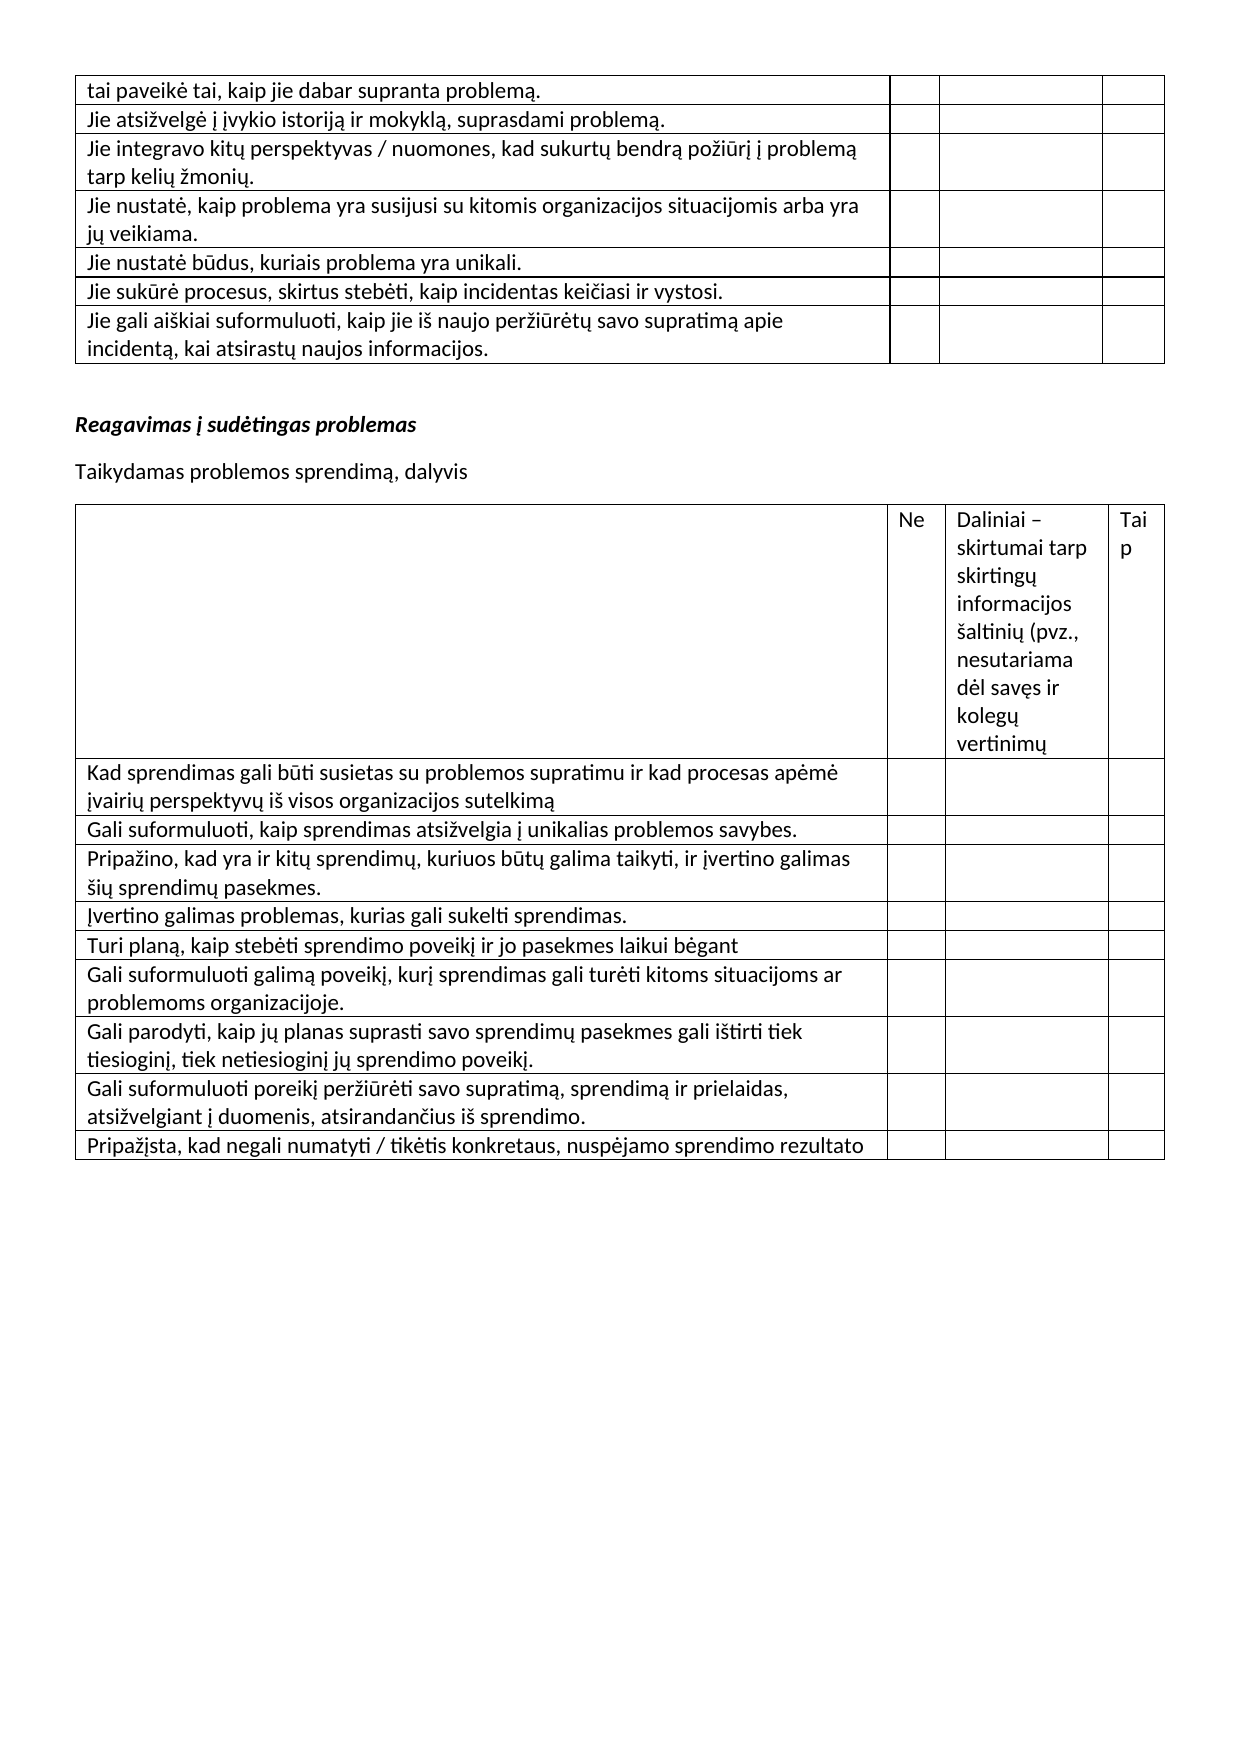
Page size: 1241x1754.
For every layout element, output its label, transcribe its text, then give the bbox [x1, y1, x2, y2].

table_cell [891, 306, 939, 362]
table_cell Kad sprendimas gali būti susietas su problemos supratimu ir kad procesas apėmė įvairių perspektyvų iš visos organizacijos sutelkimą [76, 759, 887, 814]
table_cell [891, 191, 939, 247]
table_cell [1103, 306, 1164, 362]
table_cell [1109, 1017, 1164, 1073]
table_cell Gali parodyti, kaip jų planas suprasti savo sprendimų pasekmes gali ištirti tiek tiesioginį, tiek netiesioginį jų sprendimo poveikį. [76, 1017, 887, 1073]
table_cell [946, 902, 1108, 930]
table_cell Jie sukūrė procesus, skirtus stebėti, kaip incidentas keičiasi ir vystosi. [76, 278, 889, 305]
table_cell [888, 816, 945, 843]
table_cell [1109, 1074, 1164, 1130]
table_cell [1109, 845, 1164, 901]
table_cell [1109, 902, 1164, 930]
table_cell [1103, 191, 1164, 247]
table_header Ne [888, 505, 945, 757]
table_cell [891, 76, 939, 104]
table_cell Pripažino, kad yra ir kitų sprendimų, kuriuos būtų galima taikyti, ir įvertino galimas šių sprendimų pasekmes. [76, 845, 887, 901]
table_cell [940, 248, 1102, 276]
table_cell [76, 76, 889, 104]
table_cell Gali suformuluoti galimą poveikį, kurį sprendimas gali turėti kitoms situacijoms ar problemoms organizacijoje. [76, 960, 887, 1016]
table_cell [888, 931, 945, 959]
table_cell [946, 960, 1108, 1016]
table_cell Jie gali aiškiai suformuluoti, kaip jie iš naujo peržiūrėtų savo supratimą apie incidentą, kai atsirastų naujos informacijos. [76, 306, 889, 362]
table_cell [940, 76, 1102, 104]
table_cell Turi planą, kaip stebėti sprendimo poveikį ir jo pasekmes laikui bėgant [76, 931, 887, 959]
table_cell Įvertino galimas problemas, kurias gali sukelti sprendimas. [76, 902, 887, 930]
table_cell [1103, 76, 1164, 104]
table_cell [1109, 759, 1164, 814]
table_header Taip [1109, 505, 1164, 757]
table_cell Jie nustatė, kaip problema yra susijusi su kitomis organizacijos situacijomis arba yra jų veikiama. [76, 191, 889, 247]
table_cell [888, 902, 945, 930]
table_cell [888, 845, 945, 901]
table_cell [946, 931, 1108, 959]
table_cell [940, 306, 1102, 362]
table_cell [940, 191, 1102, 247]
table_cell [946, 1074, 1108, 1130]
text Taikydamas problemos sprendimą, dalyvis [75, 457, 1165, 485]
table_cell [946, 759, 1108, 814]
table_cell [1109, 931, 1164, 959]
table_cell [946, 816, 1108, 843]
table_cell [1109, 960, 1164, 1016]
table_cell Pripažįsta, kad negali numatyti / tikėtis konkretaus, nuspėjamo sprendimo rezultato [76, 1131, 887, 1159]
table_cell [888, 759, 945, 814]
table_header [76, 505, 887, 757]
table_cell [1103, 248, 1164, 276]
table_cell [891, 278, 939, 305]
table_cell [891, 134, 939, 190]
table_cell Jie nustatė būdus, kuriais problema yra unikali. [76, 248, 889, 276]
table_cell [1103, 278, 1164, 305]
table_cell Gali suformuluoti, kaip sprendimas atsižvelgia į unikalias problemos savybes. [76, 816, 887, 843]
table_cell [1103, 134, 1164, 190]
table_cell [946, 1131, 1108, 1159]
table_cell [891, 248, 939, 276]
table_cell Gali suformuluoti poreikį peržiūrėti savo supratimą, sprendimą ir prielaidas, atsižvelgiant į duomenis, atsirandančius iš sprendimo. [76, 1074, 887, 1130]
table_cell Jie atsižvelgė į įvykio istoriją ir mokyklą, suprasdami problemą. [76, 105, 889, 133]
table_cell [946, 845, 1108, 901]
table_cell [888, 960, 945, 1016]
table_cell [1109, 1131, 1164, 1159]
table_cell Jie integravo kitų perspektyvas / nuomones, kad sukurtų bendrą požiūrį į problemą tarp kelių žmonių. [76, 134, 889, 190]
table_cell [940, 105, 1102, 133]
table_cell [888, 1017, 945, 1073]
table_cell [1103, 105, 1164, 133]
table_cell [940, 278, 1102, 305]
table_cell [940, 134, 1102, 190]
table_cell [946, 1017, 1108, 1073]
table_cell [891, 105, 939, 133]
text Reagavimas į sudėtingas problemas [75, 410, 1165, 438]
table_header Daliniai – skirtumai tarp skirtingų informacijos šaltinių (pvz., nesutariama dėl savęs ir kolegų vertinimų [946, 505, 1108, 757]
table_cell [1109, 816, 1164, 843]
table_cell [888, 1131, 945, 1159]
table_cell [888, 1074, 945, 1130]
